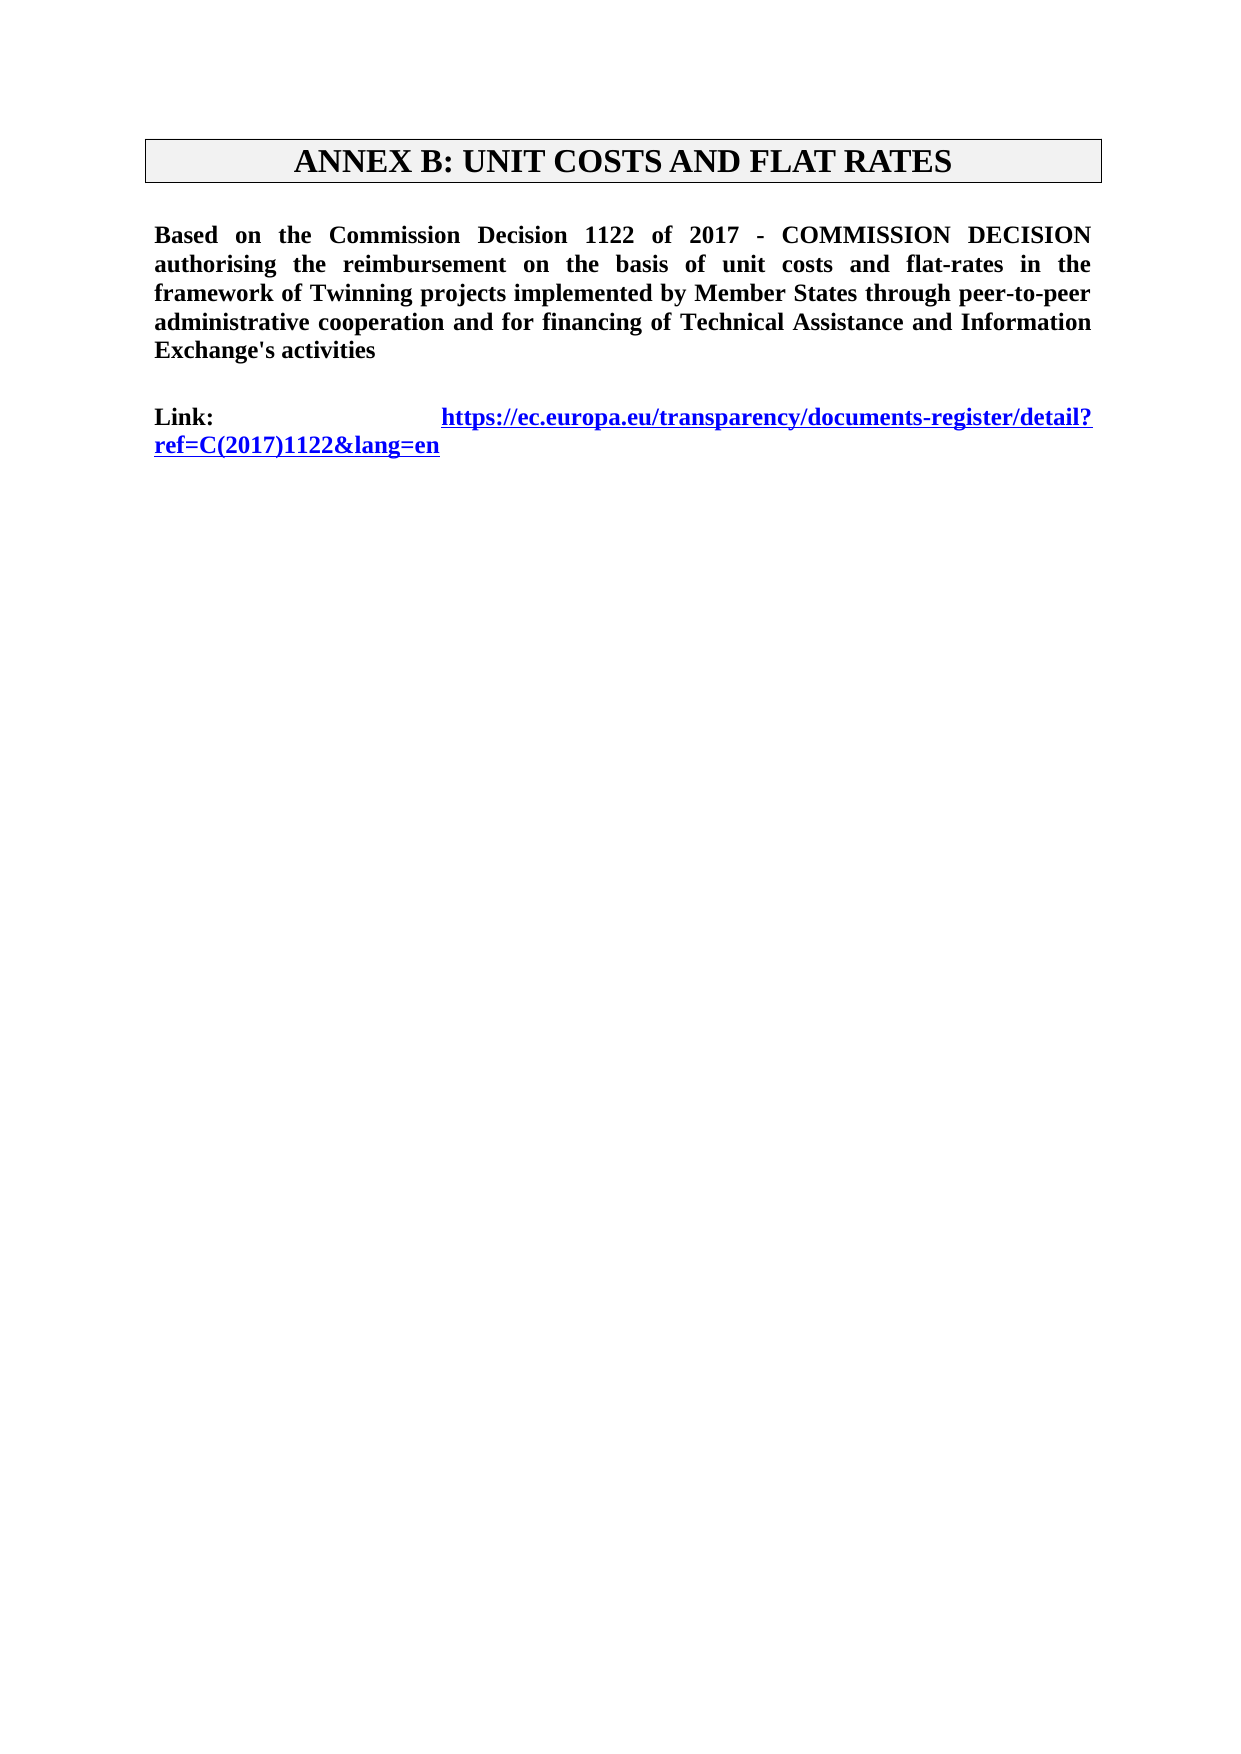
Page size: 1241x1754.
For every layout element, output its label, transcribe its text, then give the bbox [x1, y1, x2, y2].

text Based on the Commission Decision 1122 of 2017 - COMMISSION DECISION authorising the reimbursement on the basis of unit costs and flat-rates in the framework of Twinning projects implemented by Member States through peer-to-peer administrative cooperation and for financing of Technical Assistance and Information Exchange's activities [154, 221, 1092, 364]
subtitle ANNEX B: UNIT COSTS AND FLAT RATES [146, 140, 1101, 182]
text Link: https://ec.europa.eu/transparency/documents-register/detail?ref=C(2017)1122&lang=en [154, 402, 1092, 459]
